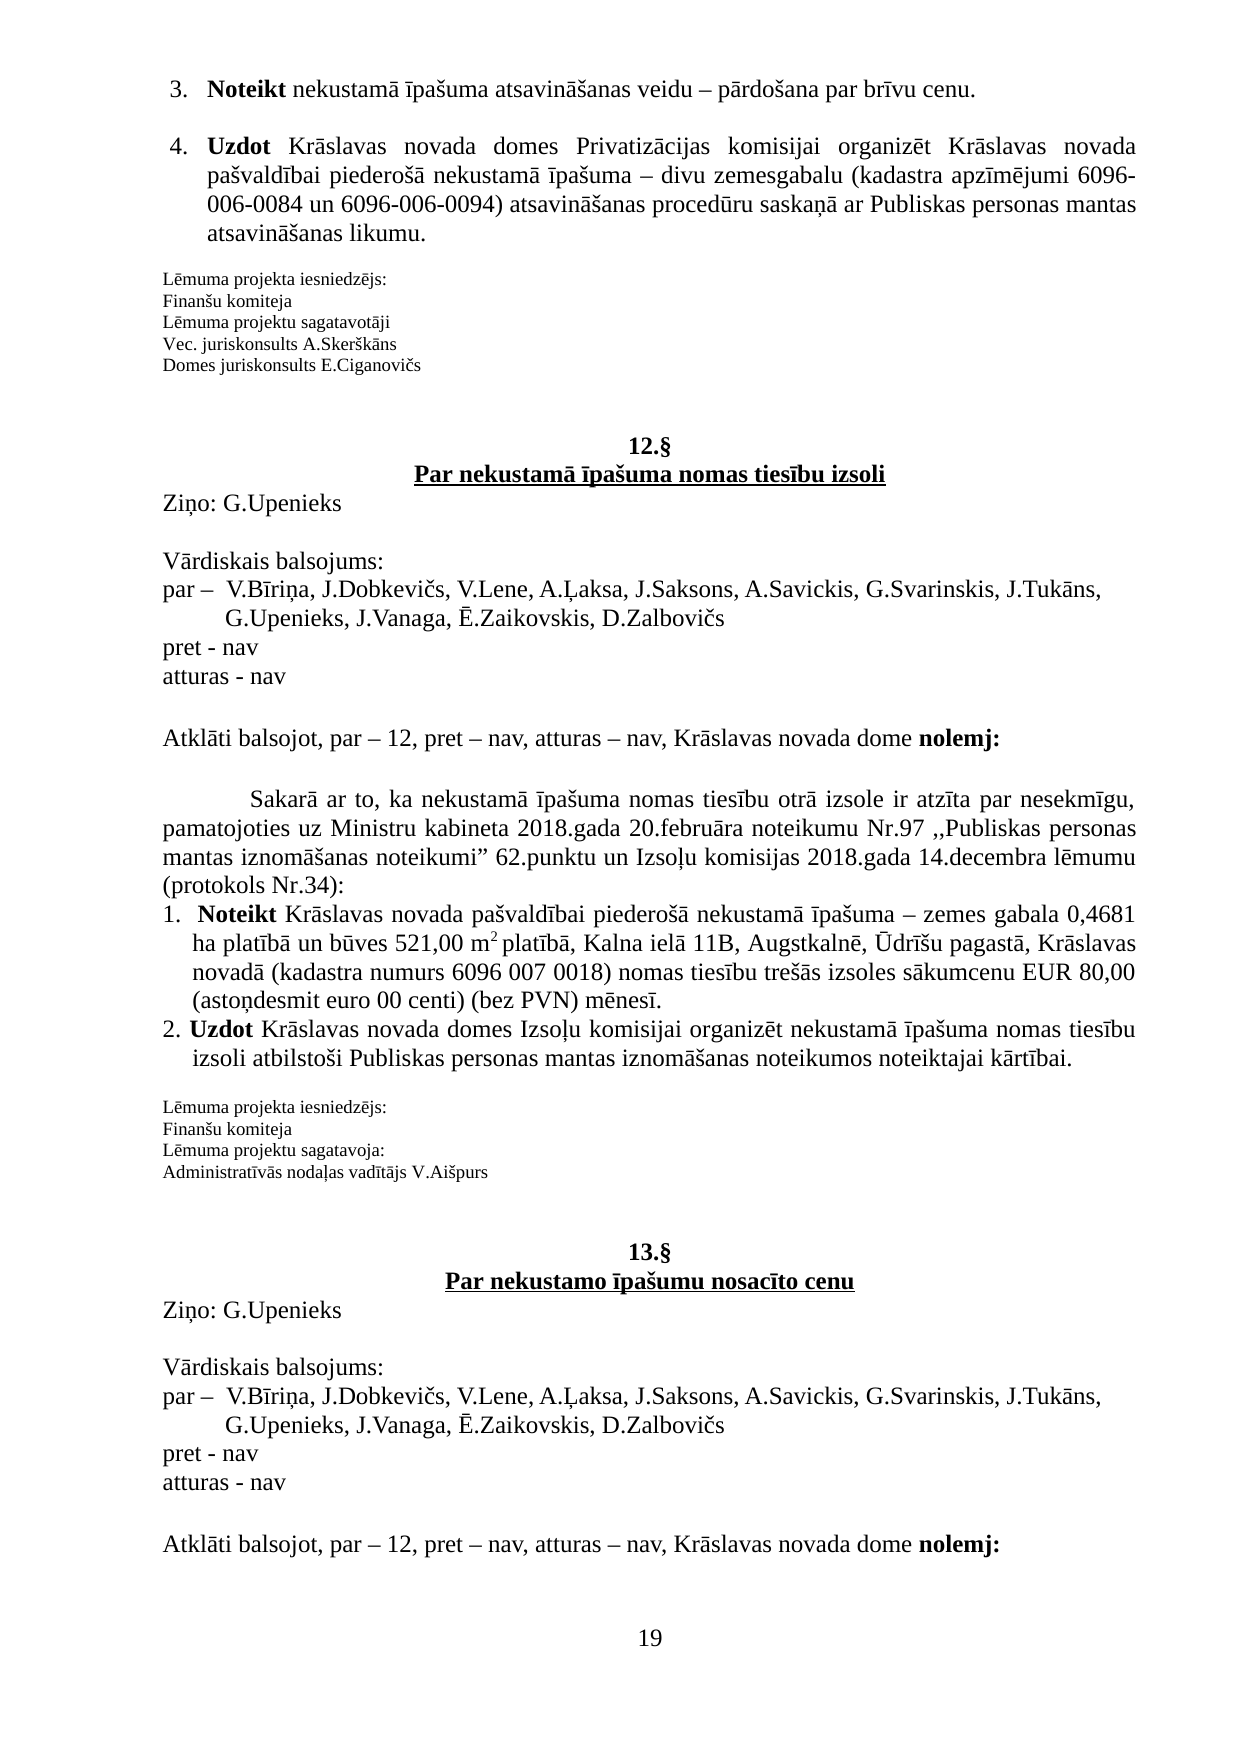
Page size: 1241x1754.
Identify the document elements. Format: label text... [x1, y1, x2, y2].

text 2. Uzdot Krāslavas novada domes Izsoļu komisijai organizēt nekustamā īpašuma nomas tiesību izsoli atbilstoši Publiskas personas mantas iznomāšanas noteikumos noteiktajai kārtībai. [162, 1014, 1137, 1072]
text atturas - nav [162, 661, 1137, 689]
text pret - nav [162, 632, 1137, 661]
text Lēmuma projektu sagatavotāji [162, 311, 1137, 333]
text Atklāti balsojot, par – 12, pret – nav, atturas – nav, Krāslavas novada dome nolemj: [162, 1529, 1137, 1558]
list Uzdot Krāslavas novada domes Privatizācijas komisijai organizēt Krāslavas novada pašvaldībai piederošā nekustamā īpašuma – divu zemesgabalu (kadastra apzīmējumi 6096-006-0084 un 6096-006-0094) atsavināšanas procedūru saskaņā ar Publiskas personas mantas atsavināšanas likumu. [169, 131, 1137, 246]
text Vārdiskais balsojums: [162, 546, 1137, 574]
text G.Upenieks, J.Vanaga, Ē.Zaikovskis, D.Zalbovičs [162, 1410, 1137, 1438]
text Atklāti balsojot, par – 12, pret – nav, atturas – nav, Krāslavas novada dome nolemj: [162, 723, 1137, 751]
text 1. Noteikt Krāslavas novada pašvaldībai piederošā nekustamā īpašuma – zemes gabala 0,4681 ha platībā un būves 521,00 m2 platībā, Kalna ielā 11B, Augstkalnē, Ūdrīšu pagastā, Krāslavas novadā (kadastra numurs 6096 007 0018) nomas tiesību trešās izsoles sākumcenu EUR 80,00 (astoņdesmit euro 00 centi) (bez PVN) mēnesī. [162, 899, 1137, 1014]
text pret - nav [162, 1438, 1137, 1467]
text Lēmuma projekta iesniedzējs: [162, 1096, 1137, 1117]
text Lēmuma projekta iesniedzējs: [162, 268, 1137, 289]
text atturas - nav [162, 1467, 1137, 1496]
text Finanšu komiteja [162, 289, 1137, 311]
text Administratīvās nodaļas vadītājs V.Aišpurs [162, 1161, 1137, 1182]
text par – V.Bīriņa, J.Dobkevičs, V.Lene, A.Ļaksa, J.Saksons, A.Savickis, G.Svarinskis, J.Tukāns, [162, 1381, 1137, 1410]
text G.Upenieks, J.Vanaga, Ē.Zaikovskis, D.Zalbovičs [162, 603, 1137, 632]
text Finanšu komiteja [162, 1117, 1137, 1139]
text Par nekustamo īpašumu nosacīto cenu [162, 1266, 1137, 1295]
text Vārdiskais balsojums: [162, 1352, 1137, 1381]
text 13.§ [162, 1237, 1137, 1266]
text par – V.Bīriņa, J.Dobkevičs, V.Lene, A.Ļaksa, J.Saksons, A.Savickis, G.Svarinskis, J.Tukāns, [162, 574, 1137, 603]
text Domes juriskonsults E.Ciganovičs [162, 354, 1137, 376]
text Ziņo: G.Upenieks [162, 488, 1137, 517]
list Noteikt nekustamā īpašuma atsavināšanas veidu – pārdošana par brīvu cenu. [169, 74, 1137, 103]
text Sakarā ar to, ka nekustamā īpašuma nomas tiesību otrā izsole ir atzīta par nesekmīgu, pamatojoties uz Ministru kabineta 2018.gada 20.februāra noteikumu Nr.97 ,,Publiskas personas mantas iznomāšanas noteikumi” 62.punktu un Izsoļu komisijas 2018.gada 14.decembra lēmumu (protokols Nr.34): [162, 784, 1137, 899]
text Lēmuma projektu sagatavoja: [162, 1139, 1137, 1161]
text 12.§ [162, 431, 1137, 459]
text Ziņo: G.Upenieks [162, 1295, 1137, 1323]
text Par nekustamā īpašuma nomas tiesību izsoli [162, 459, 1137, 488]
text Vec. juriskonsults A.Skerškāns [162, 333, 1137, 354]
